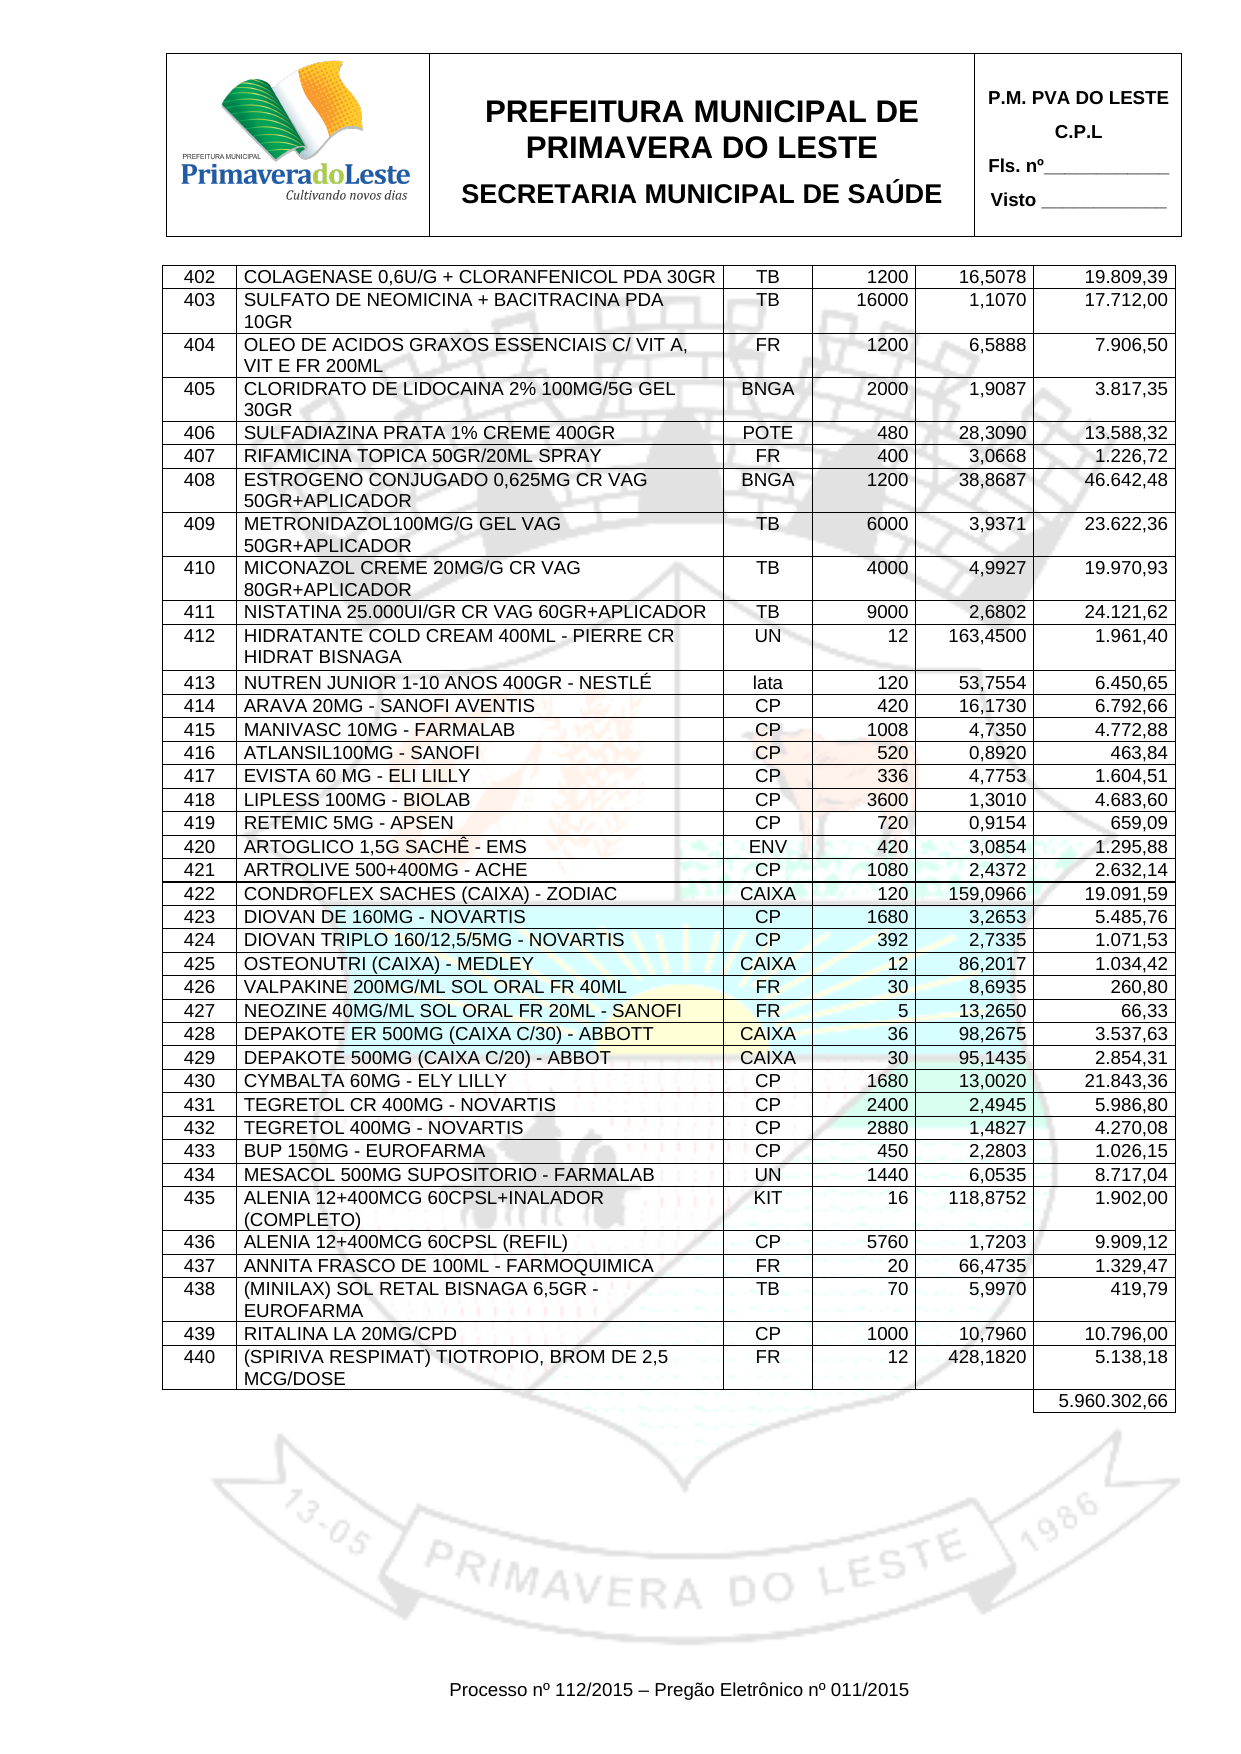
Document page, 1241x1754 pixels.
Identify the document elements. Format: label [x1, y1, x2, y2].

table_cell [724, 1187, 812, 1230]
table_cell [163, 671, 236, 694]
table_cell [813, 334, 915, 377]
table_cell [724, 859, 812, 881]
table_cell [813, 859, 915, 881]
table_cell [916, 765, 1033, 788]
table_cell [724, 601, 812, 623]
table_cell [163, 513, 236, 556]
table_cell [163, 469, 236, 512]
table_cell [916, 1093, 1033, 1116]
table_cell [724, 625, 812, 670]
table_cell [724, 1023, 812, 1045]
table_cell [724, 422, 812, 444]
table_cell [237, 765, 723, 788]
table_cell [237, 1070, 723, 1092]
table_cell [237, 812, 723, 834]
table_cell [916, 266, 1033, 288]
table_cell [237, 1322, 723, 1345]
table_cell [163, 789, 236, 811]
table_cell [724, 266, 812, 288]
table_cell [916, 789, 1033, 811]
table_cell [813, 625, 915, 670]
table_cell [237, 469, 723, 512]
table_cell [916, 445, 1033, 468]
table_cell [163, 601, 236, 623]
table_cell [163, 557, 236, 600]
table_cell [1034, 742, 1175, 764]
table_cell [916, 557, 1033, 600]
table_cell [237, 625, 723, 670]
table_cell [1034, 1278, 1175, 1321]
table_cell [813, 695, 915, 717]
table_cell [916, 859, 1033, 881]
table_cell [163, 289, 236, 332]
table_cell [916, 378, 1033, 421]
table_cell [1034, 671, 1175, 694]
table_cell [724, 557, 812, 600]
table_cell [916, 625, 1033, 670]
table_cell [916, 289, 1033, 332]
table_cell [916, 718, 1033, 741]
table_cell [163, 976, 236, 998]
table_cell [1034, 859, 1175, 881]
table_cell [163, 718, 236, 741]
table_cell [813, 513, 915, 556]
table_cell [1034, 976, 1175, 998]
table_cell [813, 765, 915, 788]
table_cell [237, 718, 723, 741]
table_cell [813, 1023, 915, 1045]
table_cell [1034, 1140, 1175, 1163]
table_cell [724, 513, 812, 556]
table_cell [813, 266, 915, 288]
picture [177, 54, 414, 206]
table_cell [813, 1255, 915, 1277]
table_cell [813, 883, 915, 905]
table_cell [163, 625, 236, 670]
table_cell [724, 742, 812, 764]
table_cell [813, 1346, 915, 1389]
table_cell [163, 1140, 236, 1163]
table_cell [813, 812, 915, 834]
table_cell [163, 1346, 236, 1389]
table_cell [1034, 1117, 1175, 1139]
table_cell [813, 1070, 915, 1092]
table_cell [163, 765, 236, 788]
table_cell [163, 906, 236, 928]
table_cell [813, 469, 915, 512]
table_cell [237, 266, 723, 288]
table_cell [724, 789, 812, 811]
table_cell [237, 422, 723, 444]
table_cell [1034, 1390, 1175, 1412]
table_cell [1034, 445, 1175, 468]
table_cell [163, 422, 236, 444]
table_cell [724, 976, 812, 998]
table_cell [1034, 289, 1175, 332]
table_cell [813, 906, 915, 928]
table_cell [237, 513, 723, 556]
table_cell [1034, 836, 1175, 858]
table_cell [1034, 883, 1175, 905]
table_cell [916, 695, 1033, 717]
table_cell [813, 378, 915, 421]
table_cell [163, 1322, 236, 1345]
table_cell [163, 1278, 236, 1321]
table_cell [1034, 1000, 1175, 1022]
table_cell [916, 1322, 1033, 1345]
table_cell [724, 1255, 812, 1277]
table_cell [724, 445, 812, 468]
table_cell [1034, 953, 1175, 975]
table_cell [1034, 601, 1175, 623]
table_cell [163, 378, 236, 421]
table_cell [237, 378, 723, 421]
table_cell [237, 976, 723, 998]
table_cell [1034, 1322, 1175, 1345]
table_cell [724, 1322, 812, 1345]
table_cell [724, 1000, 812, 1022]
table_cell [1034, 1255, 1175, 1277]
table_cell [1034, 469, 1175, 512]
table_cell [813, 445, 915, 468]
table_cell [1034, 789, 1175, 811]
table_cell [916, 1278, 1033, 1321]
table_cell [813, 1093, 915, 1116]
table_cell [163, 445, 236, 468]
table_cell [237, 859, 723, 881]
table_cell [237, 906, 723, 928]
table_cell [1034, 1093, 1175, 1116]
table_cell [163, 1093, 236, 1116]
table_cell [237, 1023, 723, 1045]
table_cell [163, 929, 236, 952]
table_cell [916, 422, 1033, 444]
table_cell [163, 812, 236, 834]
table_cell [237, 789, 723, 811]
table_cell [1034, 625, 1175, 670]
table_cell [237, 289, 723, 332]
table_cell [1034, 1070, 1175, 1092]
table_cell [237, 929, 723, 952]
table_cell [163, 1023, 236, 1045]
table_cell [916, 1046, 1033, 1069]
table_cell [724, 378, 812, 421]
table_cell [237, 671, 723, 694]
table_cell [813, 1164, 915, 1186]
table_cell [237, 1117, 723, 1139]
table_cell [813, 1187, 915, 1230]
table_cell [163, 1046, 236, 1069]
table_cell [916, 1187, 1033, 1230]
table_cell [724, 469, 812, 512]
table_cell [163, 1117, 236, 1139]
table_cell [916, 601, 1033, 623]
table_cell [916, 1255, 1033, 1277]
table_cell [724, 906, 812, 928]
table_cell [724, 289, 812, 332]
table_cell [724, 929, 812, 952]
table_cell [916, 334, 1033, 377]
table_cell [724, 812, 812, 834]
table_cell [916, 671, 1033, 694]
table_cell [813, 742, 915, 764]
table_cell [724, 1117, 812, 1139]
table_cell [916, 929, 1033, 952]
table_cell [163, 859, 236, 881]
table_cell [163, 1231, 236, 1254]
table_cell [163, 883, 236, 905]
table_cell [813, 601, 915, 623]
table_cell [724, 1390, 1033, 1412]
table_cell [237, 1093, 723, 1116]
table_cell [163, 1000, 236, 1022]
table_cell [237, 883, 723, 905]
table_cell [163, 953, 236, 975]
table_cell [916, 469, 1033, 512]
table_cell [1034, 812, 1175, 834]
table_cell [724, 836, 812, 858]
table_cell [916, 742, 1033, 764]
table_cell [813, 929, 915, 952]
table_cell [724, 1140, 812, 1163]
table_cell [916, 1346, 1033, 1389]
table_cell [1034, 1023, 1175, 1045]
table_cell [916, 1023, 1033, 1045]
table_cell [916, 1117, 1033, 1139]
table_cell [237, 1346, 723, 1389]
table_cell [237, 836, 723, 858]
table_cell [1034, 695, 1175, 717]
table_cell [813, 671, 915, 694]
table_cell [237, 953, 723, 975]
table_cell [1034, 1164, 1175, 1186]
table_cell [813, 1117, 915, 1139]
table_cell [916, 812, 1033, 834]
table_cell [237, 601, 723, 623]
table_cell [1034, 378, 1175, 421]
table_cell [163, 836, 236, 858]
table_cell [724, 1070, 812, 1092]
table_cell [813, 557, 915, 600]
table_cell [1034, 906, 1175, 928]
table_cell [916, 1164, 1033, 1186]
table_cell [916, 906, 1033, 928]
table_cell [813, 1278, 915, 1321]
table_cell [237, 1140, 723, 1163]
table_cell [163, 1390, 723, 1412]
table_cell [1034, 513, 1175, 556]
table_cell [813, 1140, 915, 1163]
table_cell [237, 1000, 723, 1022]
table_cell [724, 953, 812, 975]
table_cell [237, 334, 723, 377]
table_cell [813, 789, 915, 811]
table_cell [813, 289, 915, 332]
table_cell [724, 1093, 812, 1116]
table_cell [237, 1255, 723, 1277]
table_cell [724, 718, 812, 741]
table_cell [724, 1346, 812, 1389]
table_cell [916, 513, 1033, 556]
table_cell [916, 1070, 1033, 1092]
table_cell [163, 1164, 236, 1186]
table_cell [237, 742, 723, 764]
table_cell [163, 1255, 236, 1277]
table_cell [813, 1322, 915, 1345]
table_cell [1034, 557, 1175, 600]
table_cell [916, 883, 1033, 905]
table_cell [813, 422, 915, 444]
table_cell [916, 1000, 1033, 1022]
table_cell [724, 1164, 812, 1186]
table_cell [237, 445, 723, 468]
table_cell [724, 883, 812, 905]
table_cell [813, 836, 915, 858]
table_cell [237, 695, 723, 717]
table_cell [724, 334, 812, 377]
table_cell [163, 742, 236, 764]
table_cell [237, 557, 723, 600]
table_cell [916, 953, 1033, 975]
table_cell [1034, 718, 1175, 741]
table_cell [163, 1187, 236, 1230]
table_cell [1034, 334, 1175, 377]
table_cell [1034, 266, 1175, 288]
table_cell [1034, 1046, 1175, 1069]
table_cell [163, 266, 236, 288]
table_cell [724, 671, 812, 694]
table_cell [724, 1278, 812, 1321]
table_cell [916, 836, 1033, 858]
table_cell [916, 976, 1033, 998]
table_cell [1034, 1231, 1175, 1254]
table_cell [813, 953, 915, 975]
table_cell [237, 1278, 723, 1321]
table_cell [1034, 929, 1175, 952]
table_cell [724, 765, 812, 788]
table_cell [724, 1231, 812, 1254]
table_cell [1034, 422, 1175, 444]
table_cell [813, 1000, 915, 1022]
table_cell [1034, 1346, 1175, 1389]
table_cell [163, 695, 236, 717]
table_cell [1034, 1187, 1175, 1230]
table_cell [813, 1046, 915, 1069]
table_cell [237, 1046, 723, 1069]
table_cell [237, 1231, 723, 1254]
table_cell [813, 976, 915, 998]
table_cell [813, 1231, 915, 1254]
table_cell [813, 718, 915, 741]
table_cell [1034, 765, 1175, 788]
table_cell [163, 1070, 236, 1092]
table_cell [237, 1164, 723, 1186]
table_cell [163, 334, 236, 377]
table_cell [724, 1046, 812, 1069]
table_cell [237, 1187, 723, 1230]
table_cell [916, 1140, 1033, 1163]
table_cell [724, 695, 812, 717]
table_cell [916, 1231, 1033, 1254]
